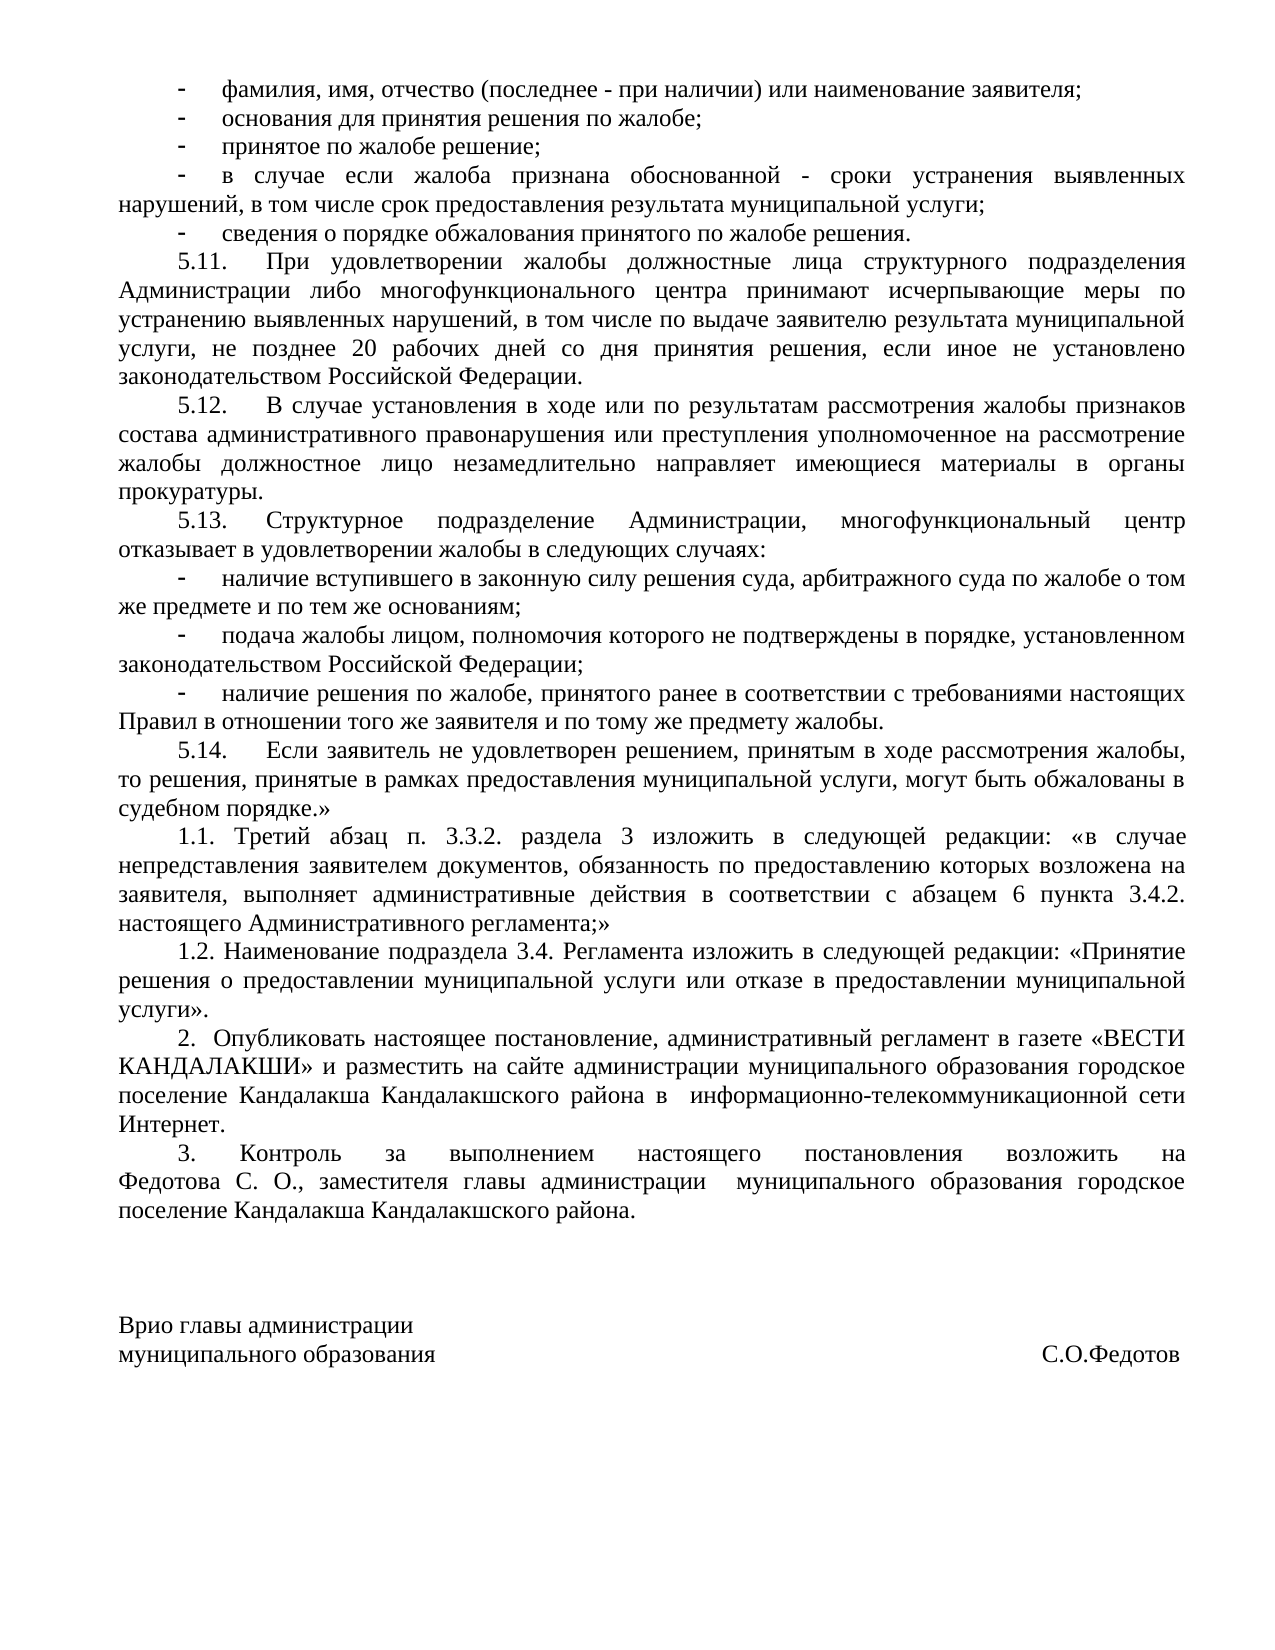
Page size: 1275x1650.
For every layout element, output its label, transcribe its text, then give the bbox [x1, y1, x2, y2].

text Врио главы администрации [118, 1310, 1186, 1339]
list в случае если жалоба признана обоснованной - сроки устранения выявленных нарушений, в том числе срок предоставления результата муниципальной услуги; [118, 160, 1186, 218]
text 1.2. Наименование подраздела 3.4. Регламента изложить в следующей редакции: «Принятие решения о предоставлении муниципальной услуги или отказе в предоставлении муниципальной услуги». [118, 936, 1186, 1023]
list наличие вступившего в законную силу решения суда, арбитражного суда по жалобе о том же предмете и по тем же основаниям; [118, 563, 1186, 620]
text 5.14. Если заявитель не удовлетворен решением, принятым в ходе рассмотрения жалобы, то решения, принятые в рамках предоставления муниципальной услуги, могут быть обжалованы в судебном порядке.» [118, 735, 1186, 821]
list подача жалобы лицом, полномочия которого не подтверждены в порядке, установленном законодательством Российской Федерации; [118, 620, 1186, 678]
list сведения о порядке обжалования принятого по жалобе решения. [118, 218, 1186, 246]
list наличие решения по жалобе, принятого ранее в соответствии с требованиями настоящих Правил в отношении того же заявителя и по тому же предмету жалобы. [118, 678, 1186, 735]
list основания для принятия решения по жалобе; [118, 103, 1186, 131]
text 5.12. В случае установления в ходе или по результатам рассмотрения жалобы признаков состава административного правонарушения или преступления уполномоченное на рассмотрение жалобы должностное лицо незамедлительно направляет имеющиеся материалы в органы прокуратуры. [118, 390, 1186, 505]
text 3. Контроль за выполнением настоящего постановления возложить на Федотова С. О., заместителя главы администрации муниципального образования городское поселение Кандалакша Кандалакшского района. [118, 1138, 1186, 1224]
text 5.13. Структурное подразделение Администрации, многофункциональный центр отказывает в удовлетворении жалобы в следующих случаях: [118, 505, 1186, 563]
text 1.1. Третий абзац п. 3.3.2. раздела 3 изложить в следующей редакции: «в случае непредставления заявителем документов, обязанность по предоставлению которых возложена на заявителя, выполняет административные действия в соответствии с абзацем 6 пункта 3.4.2. настоящего Административного регламента;» [118, 821, 1186, 936]
list фамилия, имя, отчество (последнее - при наличии) или наименование заявителя; [118, 74, 1186, 103]
text 2. Опубликовать настоящее постановление, административный регламент в газете «ВЕСТИ КАНДАЛАКШИ» и разместить на сайте администрации муниципального образования городское поселение Кандалакша Кандалакшского района в информационно-телекоммуникационной сети Интернет. [118, 1023, 1186, 1138]
text 5.11. При удовлетворении жалобы должностные лица структурного подразделения Администрации либо многофункционального центра принимают исчерпывающие меры по устранению выявленных нарушений, в том числе по выдаче заявителю результата муниципальной услуги, не позднее 20 рабочих дней со дня принятия решения, если иное не установлено законодательством Российской Федерации. [118, 246, 1186, 390]
list принятое по жалобе решение; [118, 131, 1186, 160]
text муниципального образования С.О.Федотов [118, 1339, 1186, 1368]
